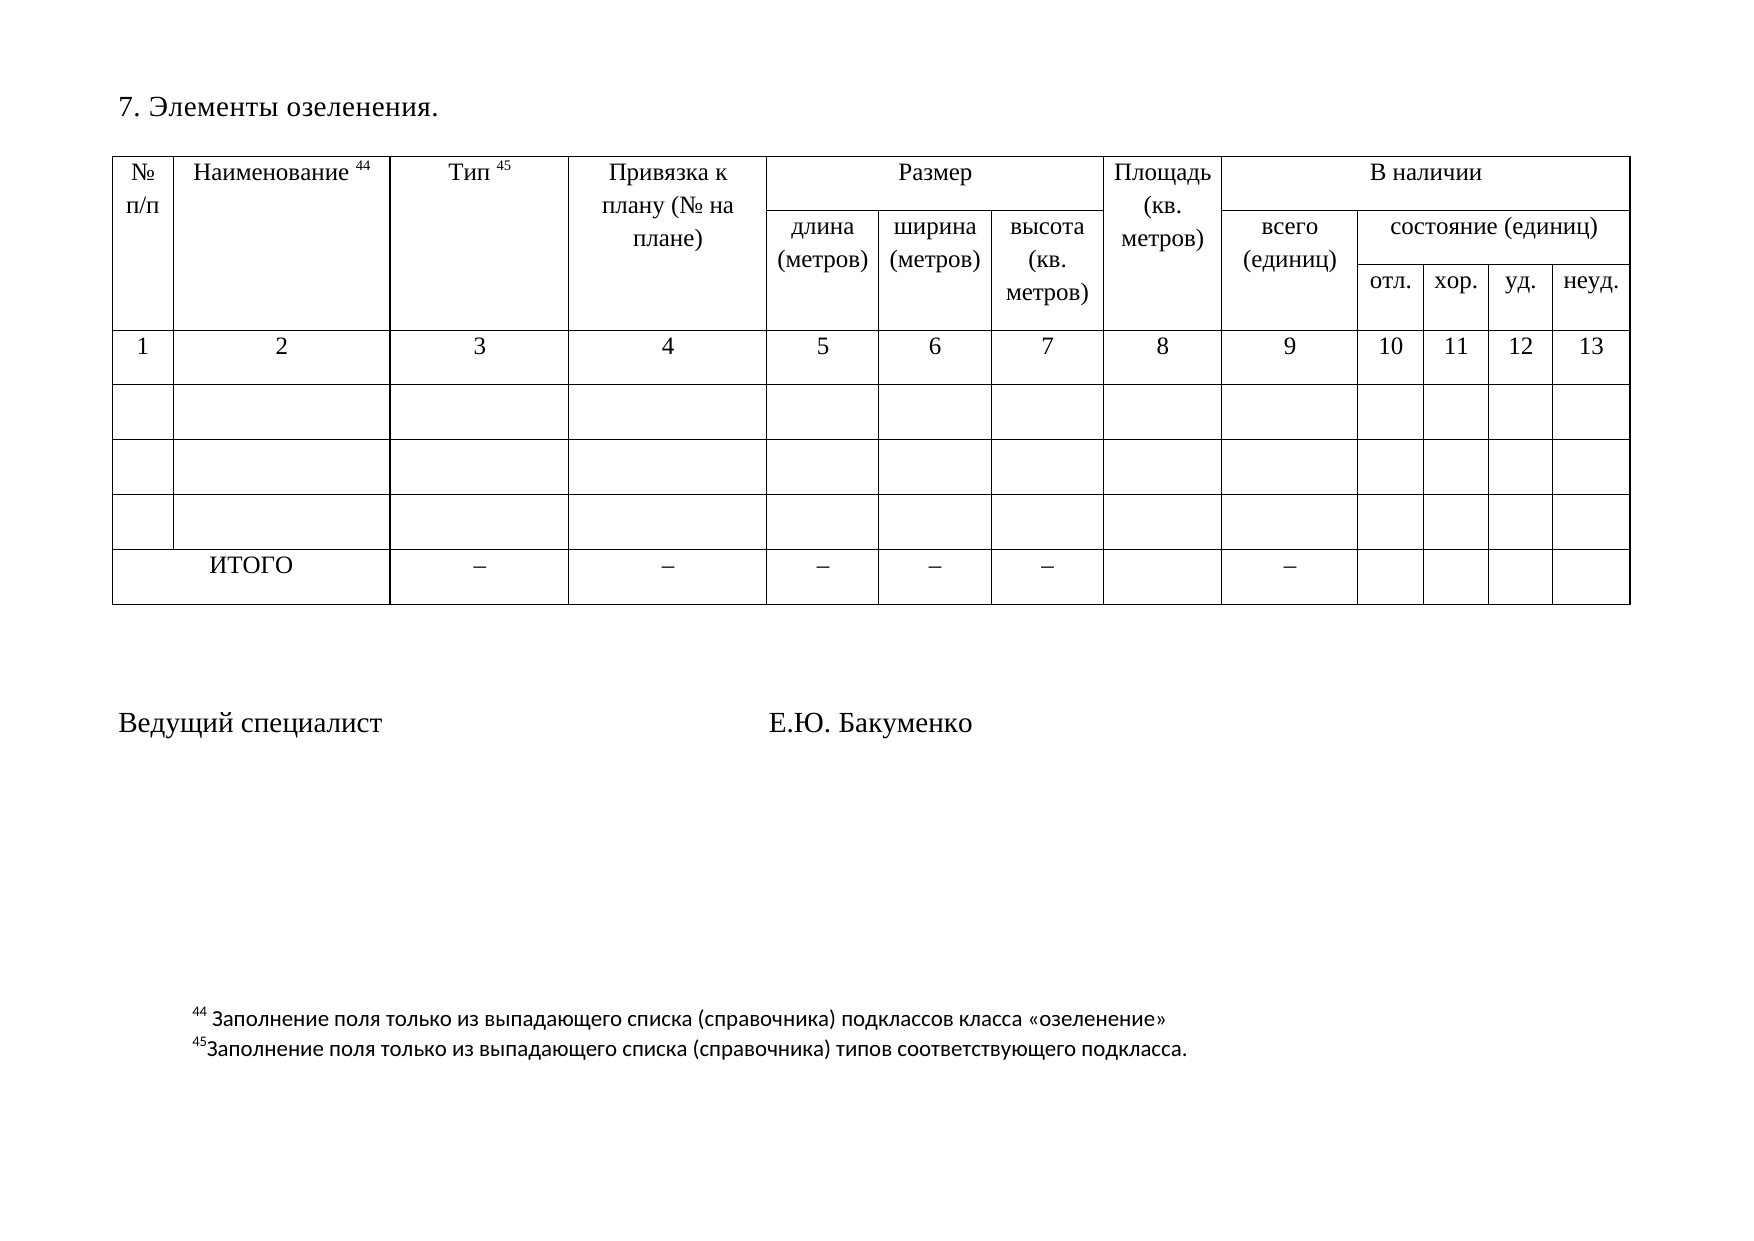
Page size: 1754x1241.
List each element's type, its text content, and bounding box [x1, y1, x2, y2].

text 7. Элементы озеленения. [118, 89, 1636, 122]
table_cell [1104, 385, 1221, 439]
table_header Тип [391, 157, 568, 330]
table_cell [879, 495, 991, 549]
table_cell 4 [569, 331, 766, 384]
table_cell [1358, 440, 1423, 494]
table_cell состояние (единиц) [1358, 211, 1629, 264]
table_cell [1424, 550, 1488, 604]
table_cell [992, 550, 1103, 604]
table_cell хор. [1424, 265, 1488, 330]
table_cell [992, 385, 1103, 439]
table_cell [569, 385, 766, 439]
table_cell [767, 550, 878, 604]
table_cell [174, 495, 389, 549]
table_cell 6 [879, 331, 991, 384]
table_cell [767, 440, 878, 494]
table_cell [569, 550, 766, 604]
table_header Размер [767, 157, 1103, 210]
table_cell [1222, 440, 1357, 494]
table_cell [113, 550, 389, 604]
table_cell [391, 495, 568, 549]
table_header Привязка к плану (№ на плане) [569, 157, 766, 330]
table_cell 2 [174, 331, 389, 384]
table_cell 7 [992, 331, 1103, 384]
table_cell [879, 440, 991, 494]
table_cell [1489, 385, 1552, 439]
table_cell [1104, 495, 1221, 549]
table_cell 9 [1222, 331, 1357, 384]
table_cell [391, 385, 568, 439]
table_cell [174, 385, 389, 439]
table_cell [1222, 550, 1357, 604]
table_cell 3 [391, 331, 568, 384]
table_cell ширина (метров) [879, 211, 991, 330]
table_header В наличии [1222, 157, 1629, 210]
table_cell 11 [1424, 331, 1488, 384]
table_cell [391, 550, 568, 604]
table_cell [992, 495, 1103, 549]
table_cell [1424, 440, 1488, 494]
table_cell [1104, 440, 1221, 494]
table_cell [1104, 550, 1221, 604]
table_cell [767, 385, 878, 439]
table_cell 1 [113, 331, 173, 384]
table_cell неуд. [1553, 265, 1629, 330]
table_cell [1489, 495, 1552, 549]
table_cell [1489, 440, 1552, 494]
table_cell всего (единиц) [1222, 211, 1357, 330]
text Ведущий специалист Е.Ю. Бакуменко [118, 706, 1636, 739]
table_cell отл. [1358, 265, 1423, 330]
table_cell [391, 440, 568, 494]
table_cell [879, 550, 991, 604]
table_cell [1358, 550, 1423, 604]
table_header Площадь (кв. метров) [1104, 157, 1221, 330]
table_cell [569, 495, 766, 549]
table_cell [569, 440, 766, 494]
table_cell длина (метров) [767, 211, 878, 330]
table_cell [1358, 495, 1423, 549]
table_cell [1553, 385, 1629, 439]
table_cell 13 [1553, 331, 1629, 384]
table_cell уд. [1489, 265, 1552, 330]
table_cell [879, 385, 991, 439]
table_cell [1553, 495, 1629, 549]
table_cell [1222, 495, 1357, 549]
table_cell [113, 495, 173, 549]
table_cell 12 [1489, 331, 1552, 384]
table_cell [1358, 385, 1423, 439]
table_cell [174, 440, 389, 494]
table_cell [1222, 385, 1357, 439]
table_cell [992, 440, 1103, 494]
table_cell [767, 495, 878, 549]
table_header Наименование [174, 157, 389, 330]
table_header № п/п [113, 157, 173, 330]
table_cell [113, 440, 173, 494]
table_cell [1553, 440, 1629, 494]
table_cell 8 [1104, 331, 1221, 384]
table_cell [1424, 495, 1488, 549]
table_cell 10 [1358, 331, 1423, 384]
table_cell 5 [767, 331, 878, 384]
table_cell высота (кв. метров) [992, 211, 1103, 330]
table_cell [1424, 385, 1488, 439]
table_cell [113, 385, 173, 439]
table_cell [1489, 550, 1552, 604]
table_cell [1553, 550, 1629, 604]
